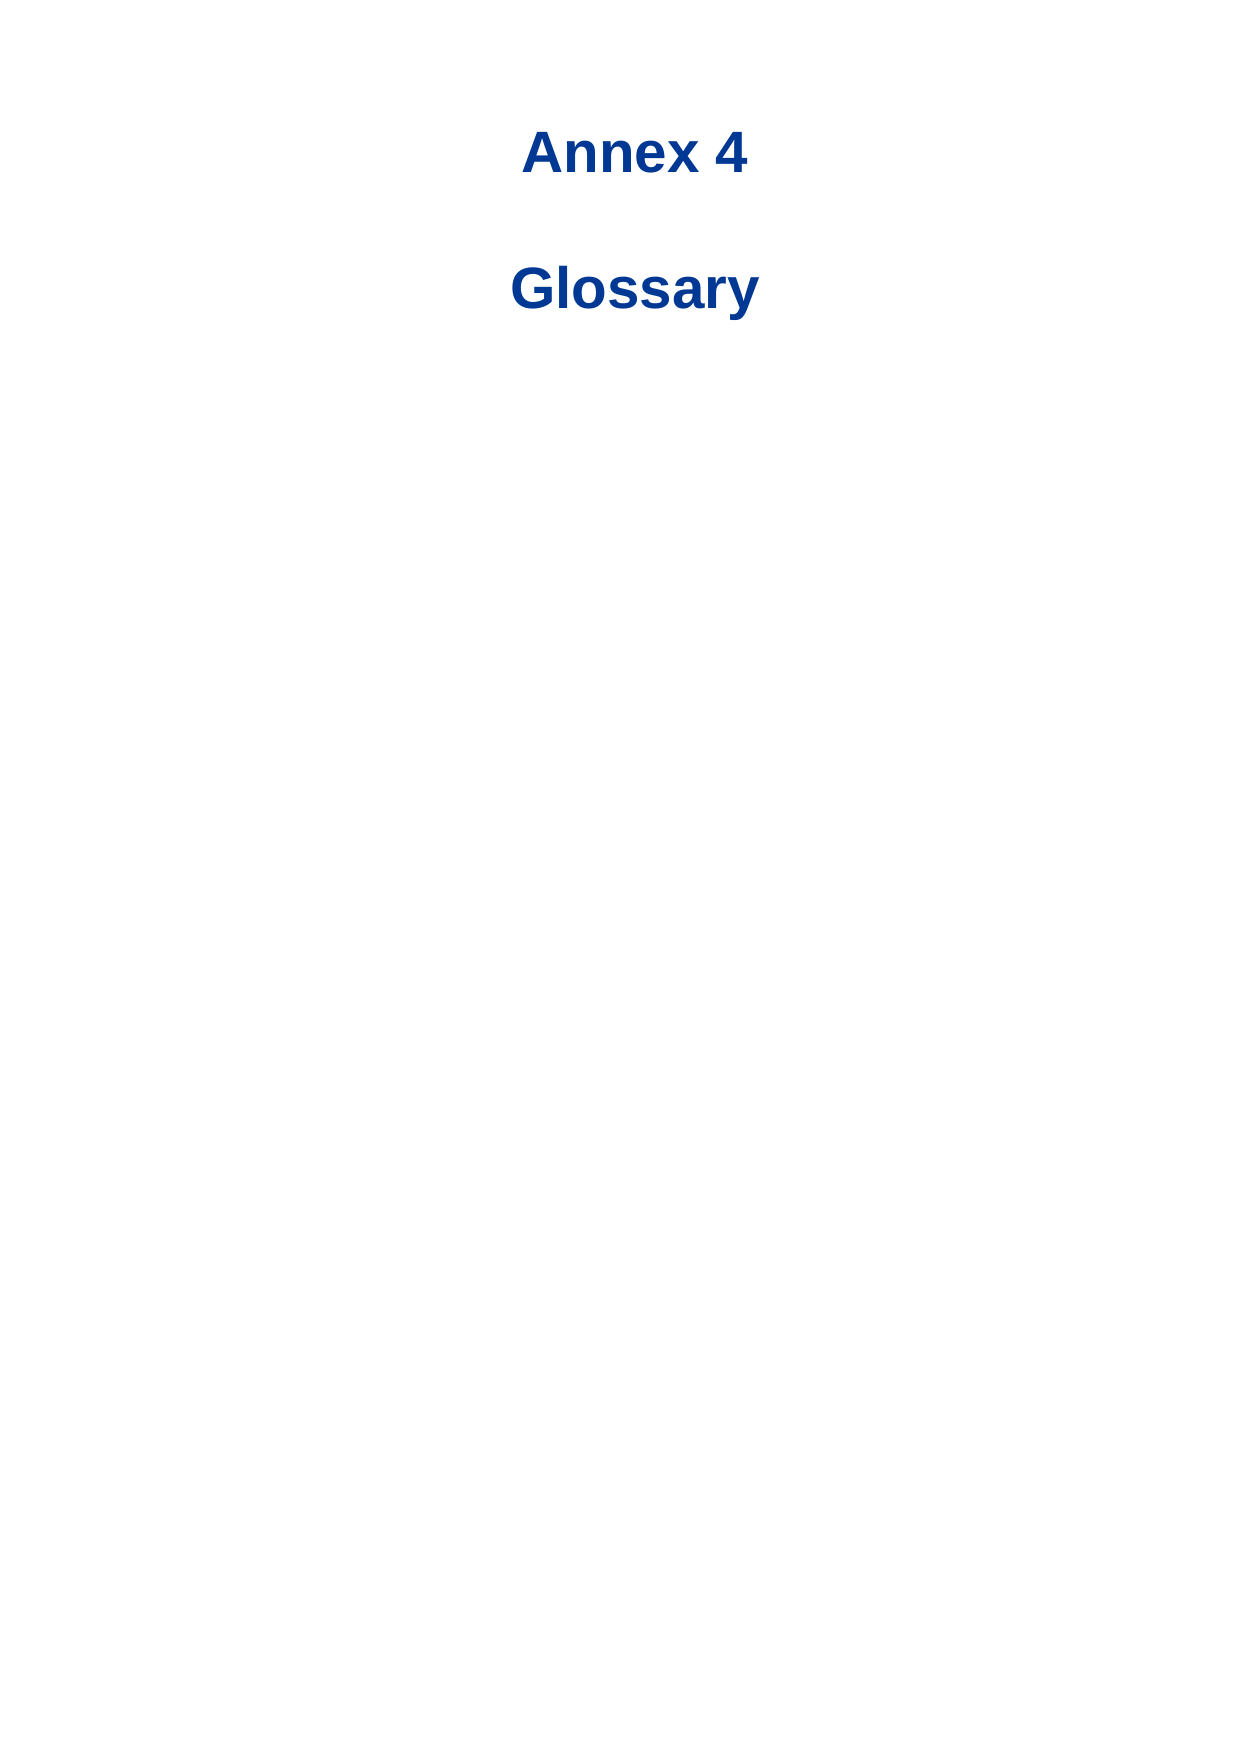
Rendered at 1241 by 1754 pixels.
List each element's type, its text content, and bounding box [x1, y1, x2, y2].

title Glossary [148, 253, 1122, 321]
